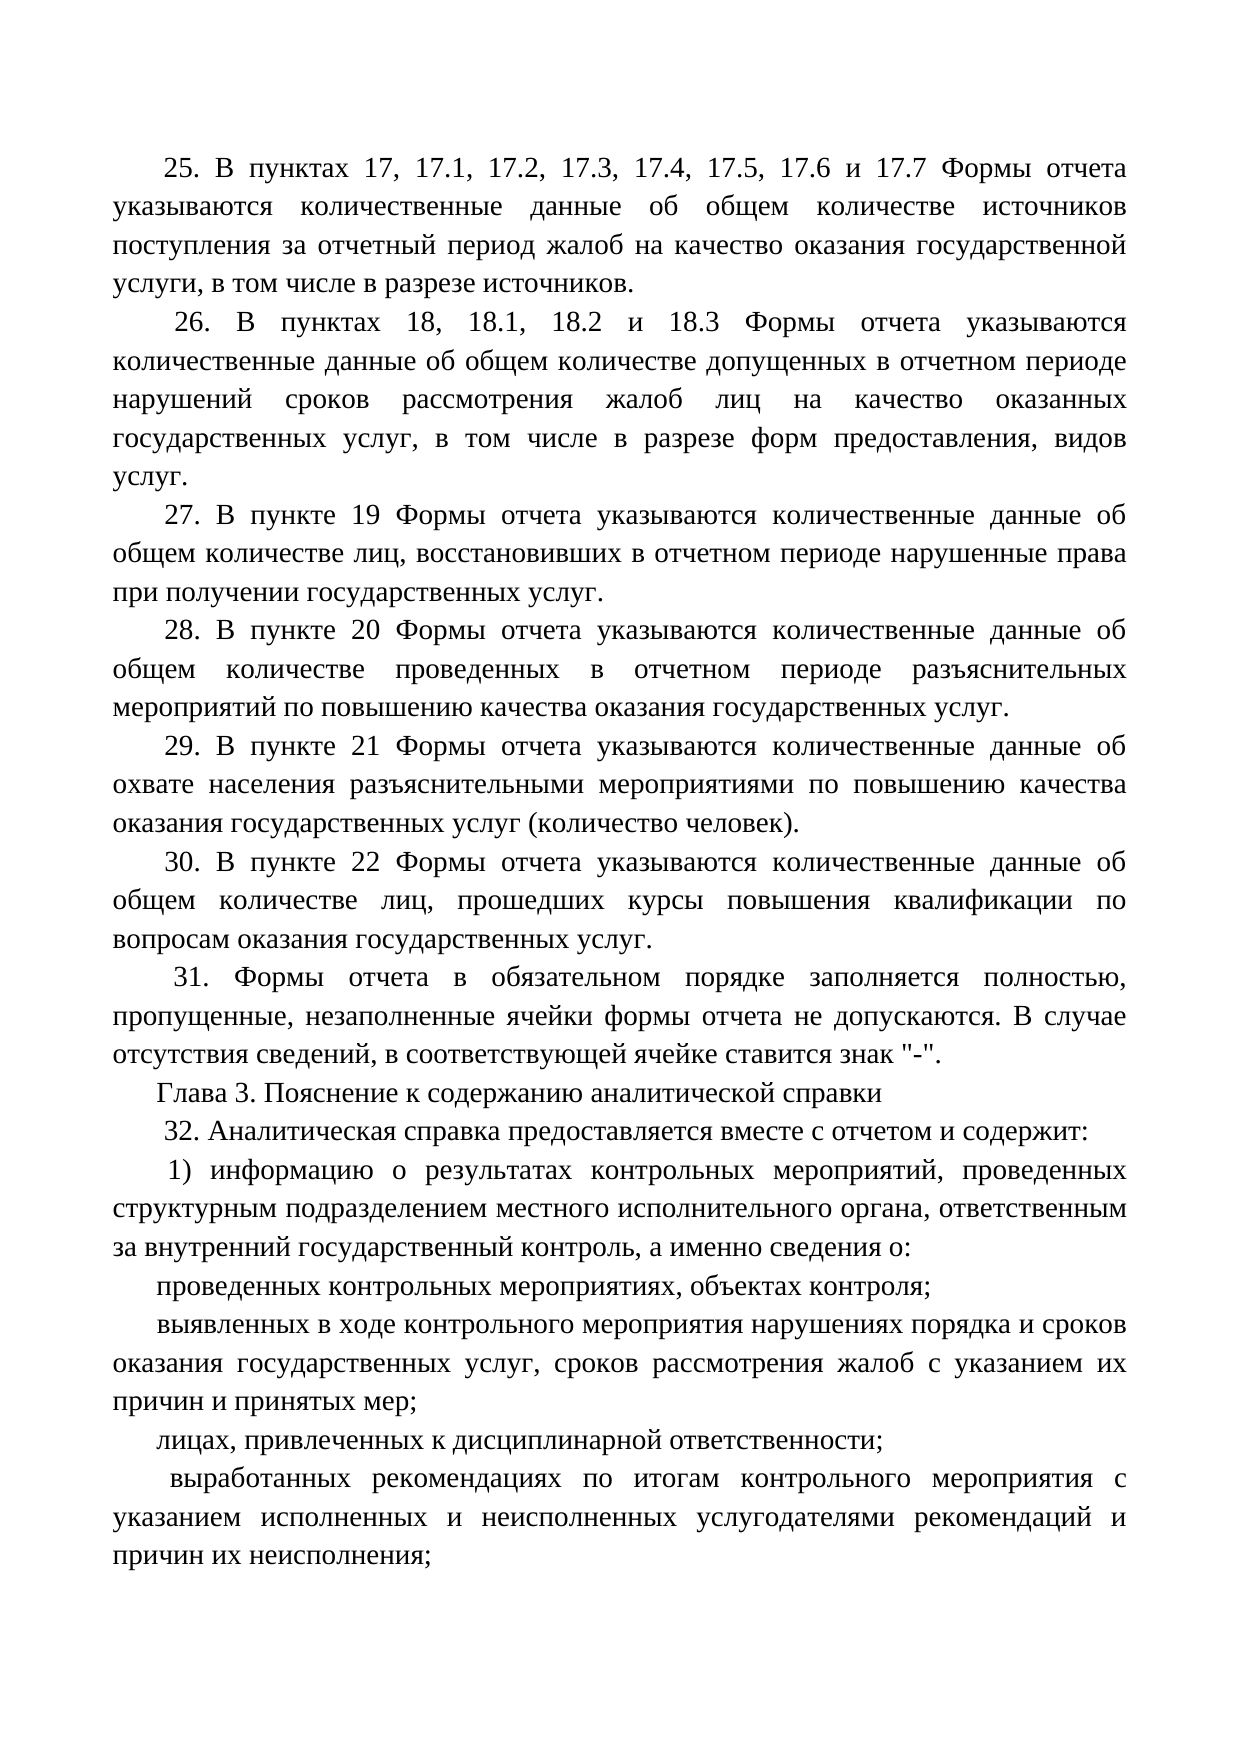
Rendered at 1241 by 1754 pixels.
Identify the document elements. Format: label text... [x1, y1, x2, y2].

text 30. В пункте 22 Формы отчета указываются количественные данные об общем количестве лиц, прошедших курсы повышения квалификации по вопросам оказания государственных услуг. [112, 844, 1128, 954]
text 31. Формы отчета в обязательном порядке заполняется полностью, пропущенные, незаполненные ячейки формы отчета не допускаются. В случае отсутствия сведений, в соответствующей ячейке ставится знак "-". [112, 959, 1128, 1070]
text 32. Аналитическая справка предоставляется вместе с отчетом и содержит: [112, 1113, 1128, 1147]
text выявленных в ходе контрольного мероприятия нарушениях порядка и сроков оказания государственных услуг, сроков рассмотрения жалоб с указанием их причин и принятых мер; [112, 1306, 1128, 1417]
text выработанных рекомендациях по итогам контрольного мероприятия с указанием исполненных и неисполненных услугодателями рекомендаций и причин их неисполнения; [112, 1460, 1128, 1571]
text 26. В пунктах 18, 18.1, 18.2 и 18.3 Формы отчета указываются количественные данные об общем количестве допущенных в отчетном периоде нарушений сроков рассмотрения жалоб лиц на качество оказанных государственных услуг, в том числе в разрезе форм предоставления, видов услуг. [112, 304, 1128, 492]
text лицах, привлеченных к дисциплинарной ответственности; [112, 1422, 1128, 1455]
text проведенных контрольных мероприятиях, объектах контроля; [112, 1268, 1128, 1301]
text Глава 3. Пояснение к содержанию аналитической справки [112, 1075, 1128, 1108]
text 27. В пункте 19 Формы отчета указываются количественные данные об общем количестве лиц, восстановивших в отчетном периоде нарушенные права при получении государственных услуг. [112, 497, 1128, 607]
text 28. В пункте 20 Формы отчета указываются количественные данные об общем количестве проведенных в отчетном периоде разъяснительных мероприятий по повышению качества оказания государственных услуг. [112, 612, 1128, 723]
text 1) информацию о результатах контрольных мероприятий, проведенных структурным подразделением местного исполнительного органа, ответственным за внутренний государственный контроль, а именно сведения о: [112, 1152, 1128, 1263]
text 25. В пунктах 17, 17.1, 17.2, 17.3, 17.4, 17.5, 17.6 и 17.7 Формы отчета указываются количественные данные об общем количестве источников поступления за отчетный период жалоб на качество оказания государственной услуги, в том числе в разрезе источников. [112, 150, 1128, 299]
text 29. В пункте 21 Формы отчета указываются количественные данные об охвате населения разъяснительными мероприятиями по повышению качества оказания государственных услуг (количество человек). [112, 728, 1128, 839]
